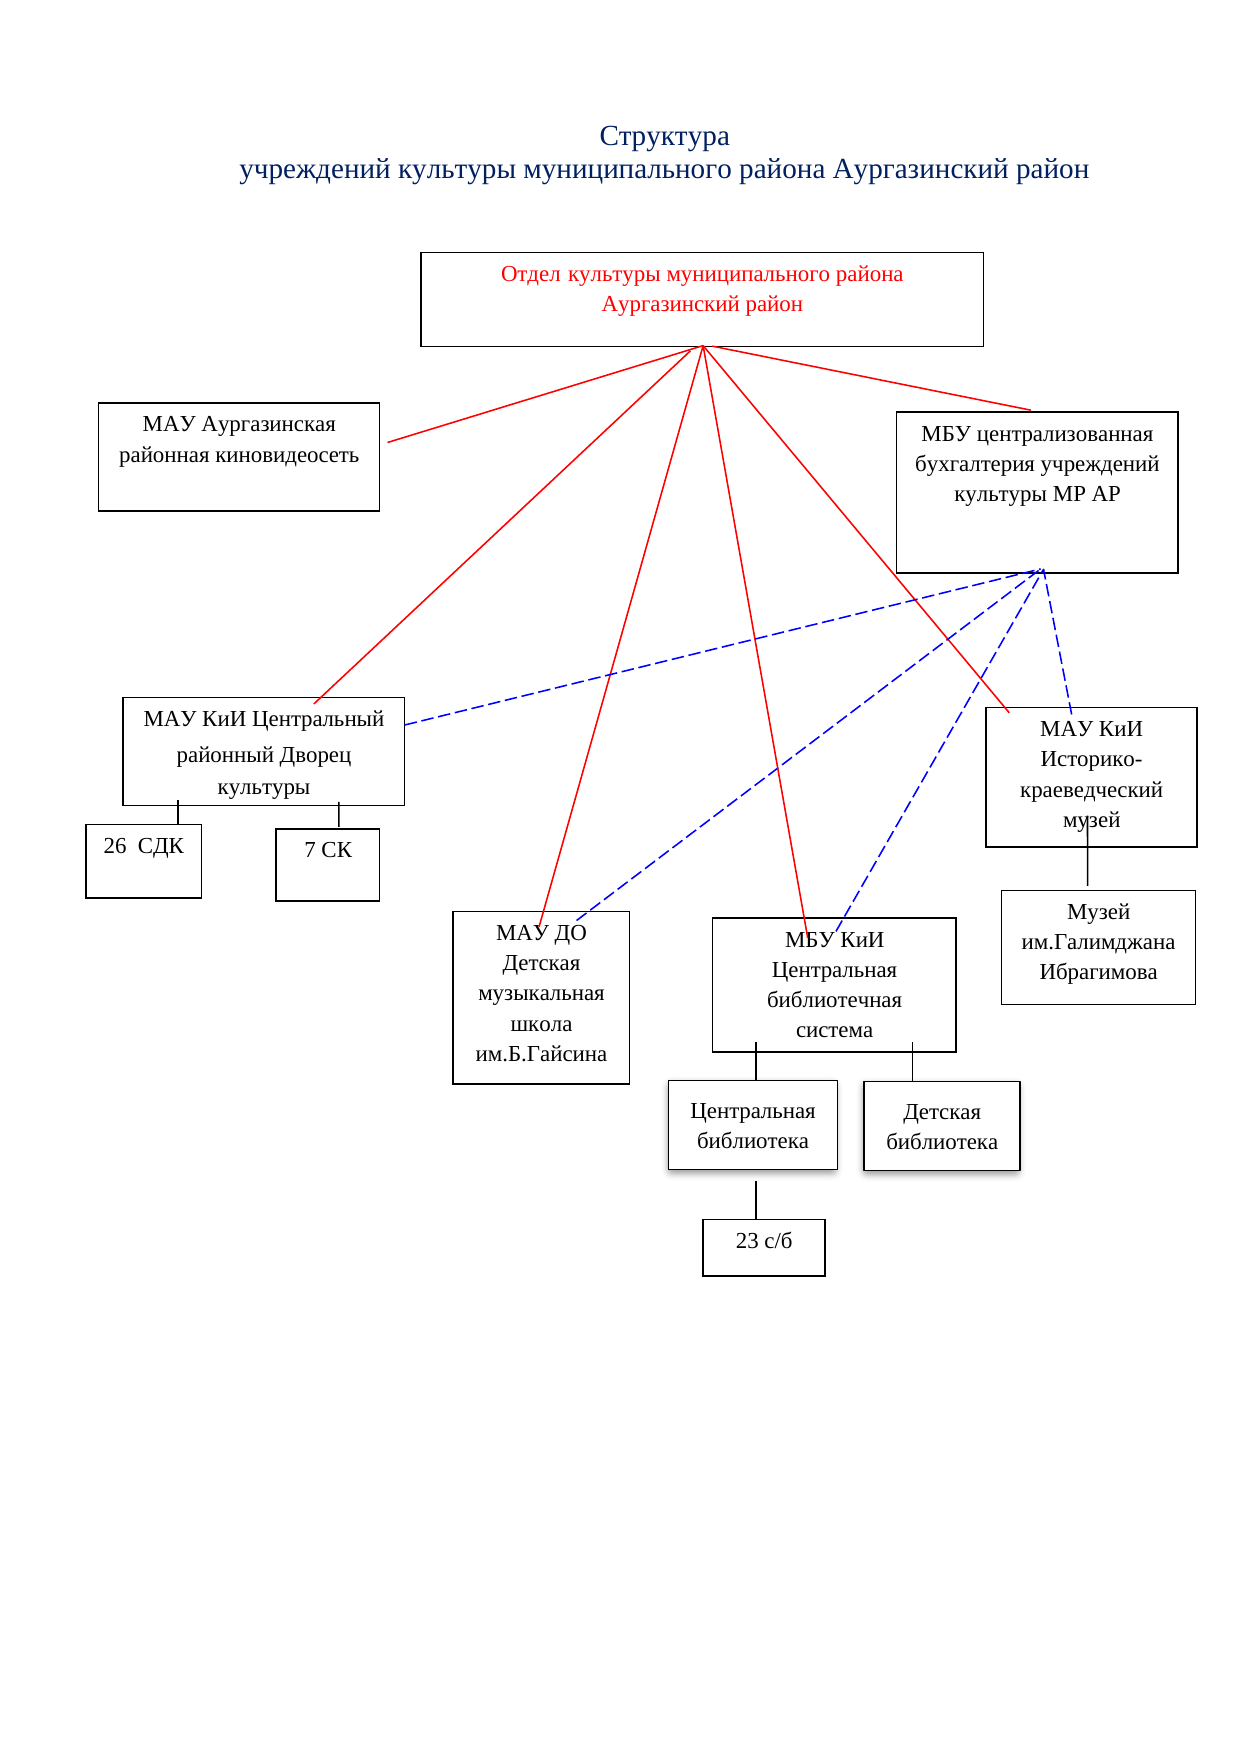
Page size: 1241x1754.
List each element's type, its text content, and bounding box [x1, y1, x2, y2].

text учреждений культуры муниципального района Аургазинский район [177, 152, 1152, 185]
text Структура [177, 118, 1152, 152]
